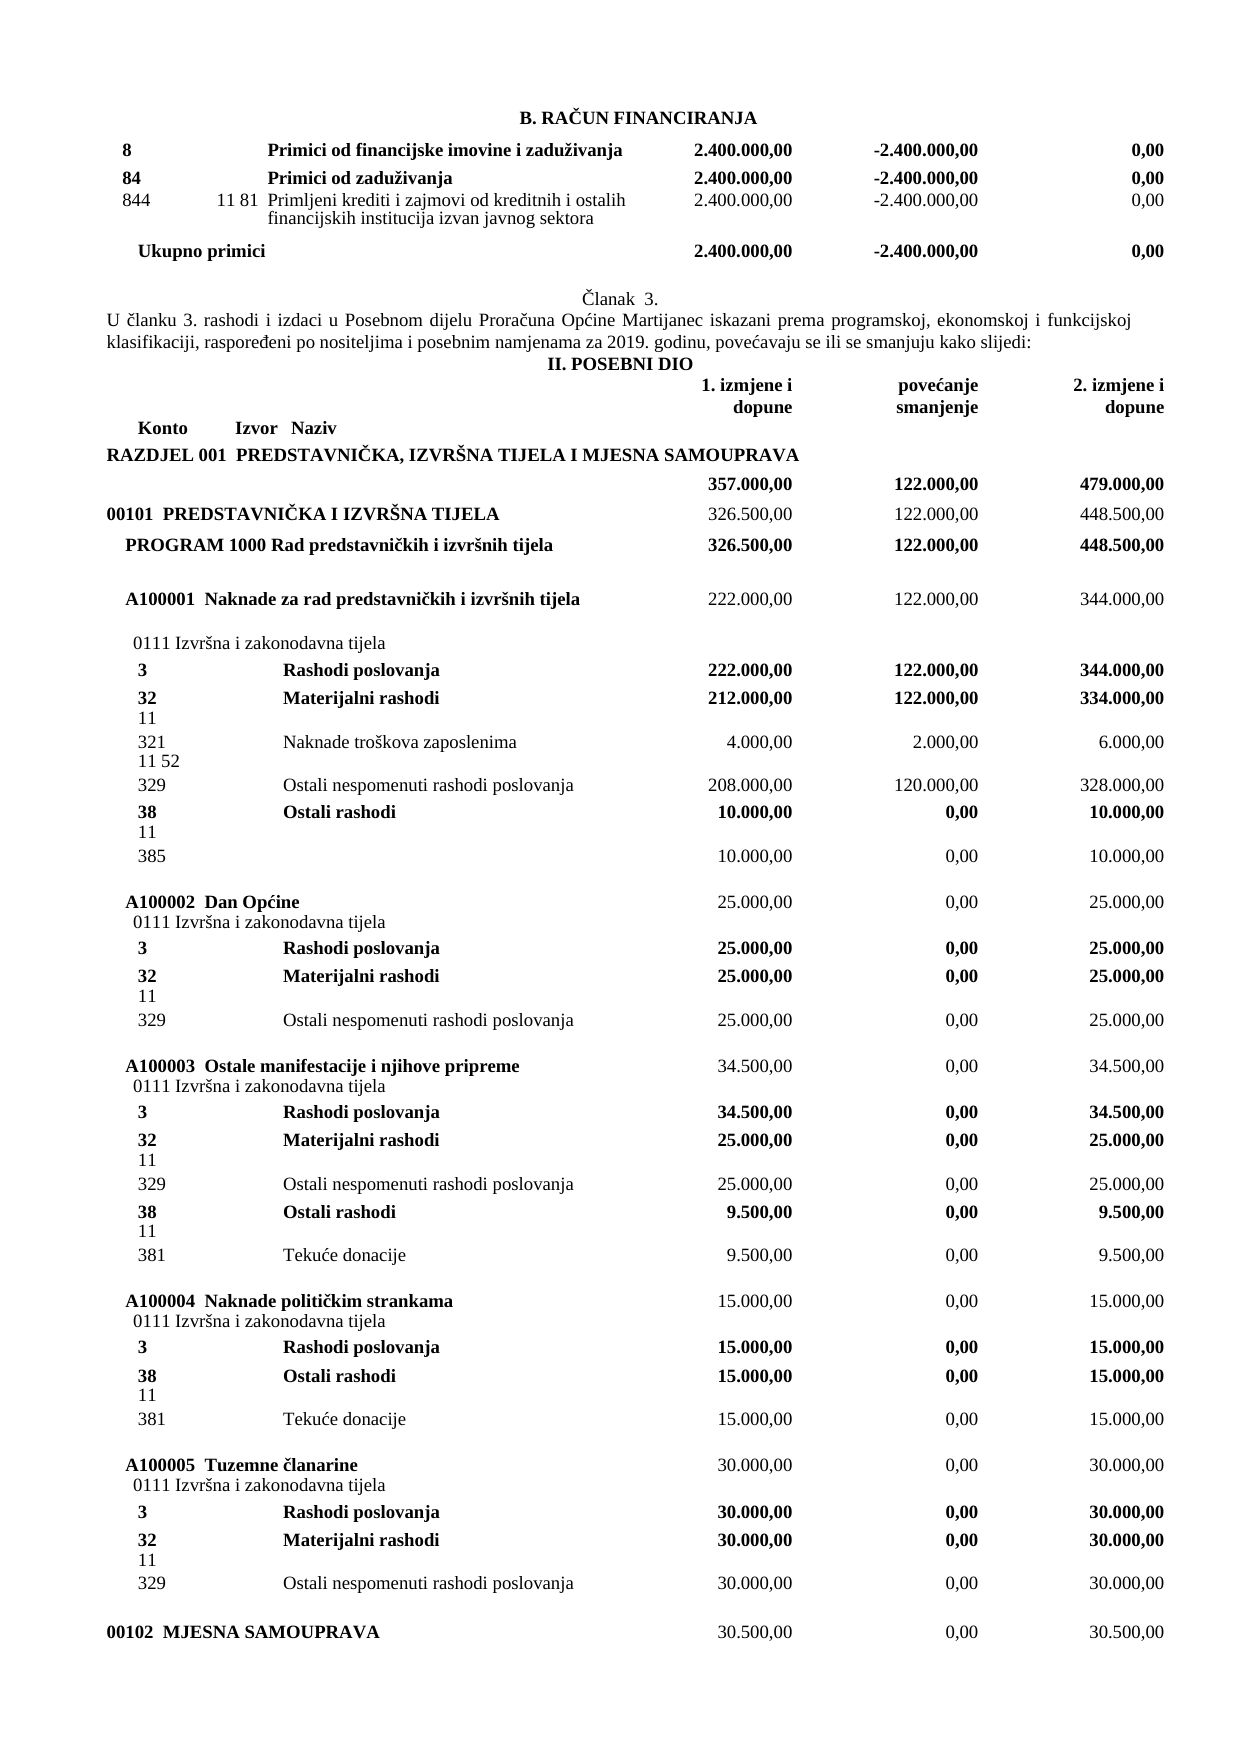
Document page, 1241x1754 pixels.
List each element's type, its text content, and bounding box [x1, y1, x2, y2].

text II. POSEBNI DIO [106, 352, 1134, 374]
text Članak 3. [106, 288, 1134, 309]
text 3 Rashodi poslovanja 30.000,00 0,00 30.000,00 [106, 1498, 1134, 1523]
text 3 Rashodi poslovanja 25.000,00 0,00 25.000,00 [106, 935, 1134, 960]
text financijskih institucija izvan javnog sektora [106, 210, 1134, 228]
text 3 Rashodi poslovanja 15.000,00 0,00 15.000,00 [106, 1334, 1134, 1359]
text 0111 Izvršna i zakonodavna tijela [106, 1476, 1134, 1495]
text 1. izmjene i povećanje 2. izmjene i [106, 374, 1134, 396]
text 0111 Izvršna i zakonodavna tijela [106, 1312, 1134, 1331]
text 0111 Izvršna i zakonodavna tijela [106, 1077, 1134, 1096]
text Konto Izvor Naziv [106, 417, 1134, 439]
text RAZDJEL 001 PREDSTAVNIČKA, IZVRŠNA TIJELA I MJESNA SAMOUPRAVA [106, 439, 1134, 467]
text 844 11 81 Primljeni krediti i zajmovi od kreditnih i ostalih 2.400.000,00 -2.400.000,00 0,00 [106, 191, 1134, 210]
text 00102 MJESNA SAMOUPRAVA 30.500,00 0,00 30.500,00 [106, 1618, 1134, 1644]
text 381 Tekuće donacije 15.000,00 0,00 15.000,00 [106, 1407, 1134, 1430]
text 11 [106, 1553, 1134, 1569]
text 11 [106, 826, 1134, 842]
text A100001 Naknade za rad predstavničkih i izvršnih tijela 222.000,00 122.000,00 344.000,00 [106, 587, 1134, 634]
text PROGRAM 1000 Rad predstavničkih i izvršnih tijela 326.500,00 122.000,00 448.500,00 [106, 530, 1134, 583]
text 11 [106, 989, 1134, 1006]
text 3 Rashodi poslovanja 34.500,00 0,00 34.500,00 [106, 1099, 1134, 1124]
text 32 Materijalni rashodi 25.000,00 0,00 25.000,00 [106, 1127, 1134, 1152]
text 357.000,00 122.000,00 479.000,00 [106, 467, 1134, 496]
text A100002 Dan Općine 25.000,00 0,00 25.000,00 [106, 889, 1134, 913]
text 38 Ostali rashodi 15.000,00 0,00 15.000,00 [106, 1362, 1134, 1387]
text 00101 PREDSTAVNIČKA I IZVRŠNA TIJELA 326.500,00 122.000,00 448.500,00 [106, 499, 1134, 525]
text 0111 Izvršna i zakonodavna tijela [106, 635, 1134, 653]
text 385 10.000,00 0,00 10.000,00 [106, 844, 1134, 867]
text 32 Materijalni rashodi 212.000,00 122.000,00 334.000,00 [106, 685, 1134, 709]
text 32 Materijalni rashodi 25.000,00 0,00 25.000,00 [106, 963, 1134, 988]
text A100004 Naknade političkim strankama 15.000,00 0,00 15.000,00 [106, 1288, 1134, 1312]
text 321 Naknade troškova zaposlenima 4.000,00 2.000,00 6.000,00 [106, 729, 1134, 753]
text 329 Ostali nespomenuti rashodi poslovanja 30.000,00 0,00 30.000,00 [106, 1571, 1134, 1594]
text dopune smanjenje dopune [106, 396, 1134, 417]
text 11 [106, 1389, 1134, 1405]
text B. RAČUN FINANCIRANJA [106, 100, 1134, 130]
text A100005 Tuzemne članarine 30.000,00 0,00 30.000,00 [106, 1452, 1134, 1476]
text 32 Materijalni rashodi 30.000,00 0,00 30.000,00 [106, 1526, 1134, 1551]
text 11 [106, 1153, 1134, 1170]
text 11 [106, 1225, 1134, 1241]
text 11 [106, 711, 1134, 728]
text 329 Ostali nespomenuti rashodi poslovanja 25.000,00 0,00 25.000,00 [106, 1172, 1134, 1195]
text 0111 Izvršna i zakonodavna tijela [106, 913, 1134, 932]
text Ukupno primici 2.400.000,00 -2.400.000,00 0,00 [106, 235, 1134, 263]
text 11 52 [106, 754, 1134, 771]
text 381 Tekuće donacije 9.500,00 0,00 9.500,00 [106, 1243, 1134, 1266]
text A100003 Ostale manifestacije i njihove pripreme 34.500,00 0,00 34.500,00 [106, 1053, 1134, 1077]
text 38 Ostali rashodi 10.000,00 0,00 10.000,00 [106, 799, 1134, 824]
text 329 Ostali nespomenuti rashodi poslovanja 25.000,00 0,00 25.000,00 [106, 1008, 1134, 1031]
text 329 Ostali nespomenuti rashodi poslovanja 208.000,00 120.000,00 328.000,00 [106, 772, 1134, 796]
text 3 Rashodi poslovanja 222.000,00 122.000,00 344.000,00 [106, 657, 1134, 681]
text U članku 3. rashodi i izdaci u Posebnom dijelu Proračuna Općine Martijanec iskazani prema programskoj, ekonomskoj i funkcijskoj klasifikaciji, raspoređeni po nositeljima i posebnim namjenama za 2019. godinu, povećavaju se ili se smanjuju kako slijedi: [106, 309, 1134, 352]
text 84 Primici od zaduživanja 2.400.000,00 -2.400.000,00 0,00 [106, 164, 1134, 189]
text 38 Ostali rashodi 9.500,00 0,00 9.500,00 [106, 1198, 1134, 1223]
text 8 Primici od financijske imovine i zaduživanja 2.400.000,00 -2.400.000,00 0,00 [106, 136, 1134, 161]
